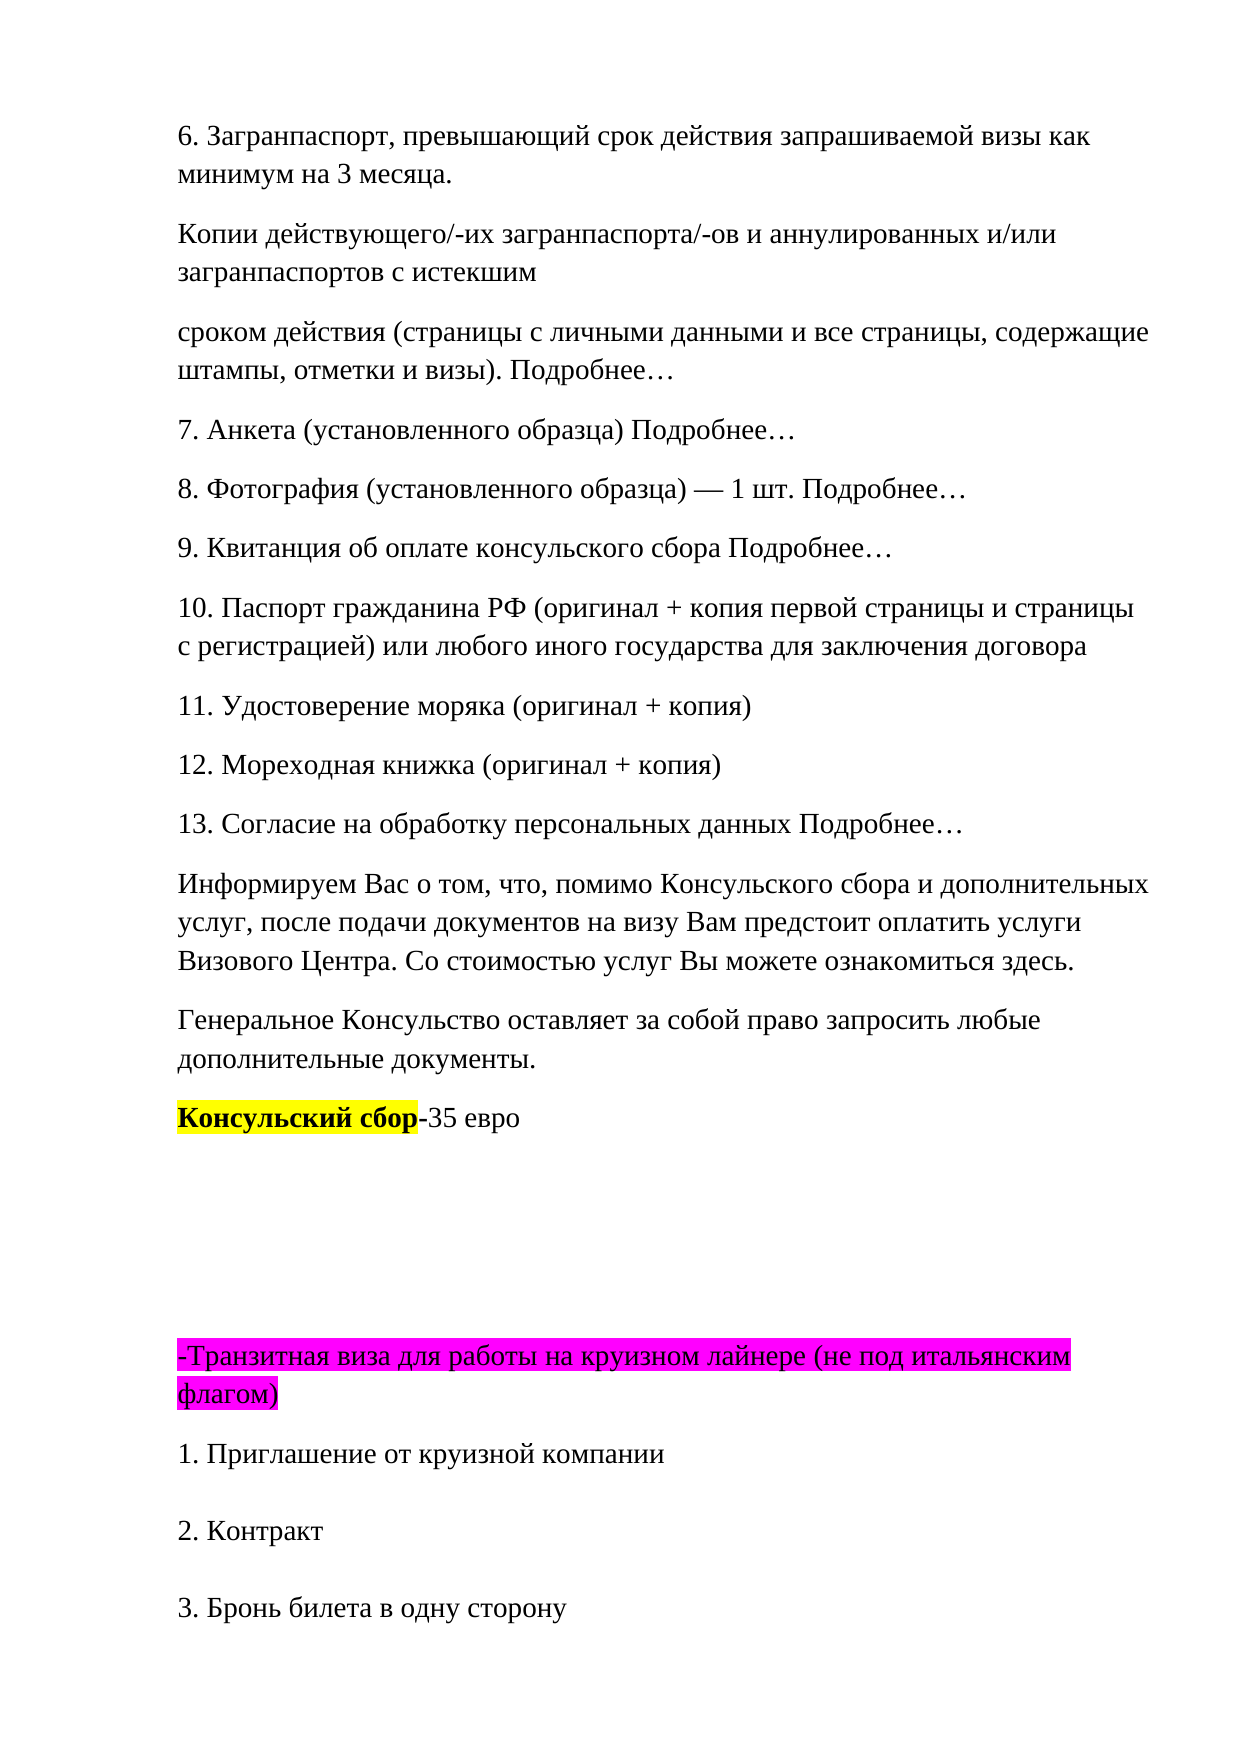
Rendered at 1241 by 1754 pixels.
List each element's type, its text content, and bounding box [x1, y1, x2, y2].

text 11. Удостоверение моряка (оригинал + копия) [177, 688, 1152, 721]
text Копии действующего/-их загранпаспорта/-ов и аннулированных и/или загранпаспортов с истекшим [177, 216, 1152, 288]
text 6. Загранпаспорт, превышающий срок действия запрашиваемой визы как минимум на 3 месяца. [177, 118, 1152, 190]
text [177, 1436, 1152, 1623]
text 12. Мореходная книжка (оригинал + копия) [177, 747, 1152, 781]
text Генеральное Консульство оставляет за собой право запросить любые дополнительные документы. [177, 1002, 1152, 1074]
text 13. Согласие на обработку персональных данных Подробнее… [177, 807, 1152, 840]
text Консульский сбор-35 евро [418, 1100, 1152, 1134]
text 7. Анкета (установленного образца) Подробнее… [177, 412, 1152, 445]
text -Транзитная виза для работы на круизном лайнере (не под итальянским флагом) [177, 1338, 1152, 1410]
text сроком действия (страницы с личными данными и все страницы, содержащие штампы, отметки и визы). Подробнее… [177, 314, 1152, 386]
text 8. Фотография (установленного образца) — 1 шт. Подробнее… [177, 471, 1152, 505]
text 9. Квитанция об оплате консульского сбора Подробнее… [177, 531, 1152, 564]
text 10. Паспорт гражданина РФ (оригинал + копия первой страницы и страницы с регистрацией) или любого иного государства для заключения договора [177, 590, 1152, 662]
text Информируем Вас о том, что, помимо Консульского сбора и дополнительных услуг, после подачи документов на визу Вам предстоит оплатить услуги Визового Центра. Со стоимостью услуг Вы можете ознакомиться здесь. [177, 866, 1152, 977]
